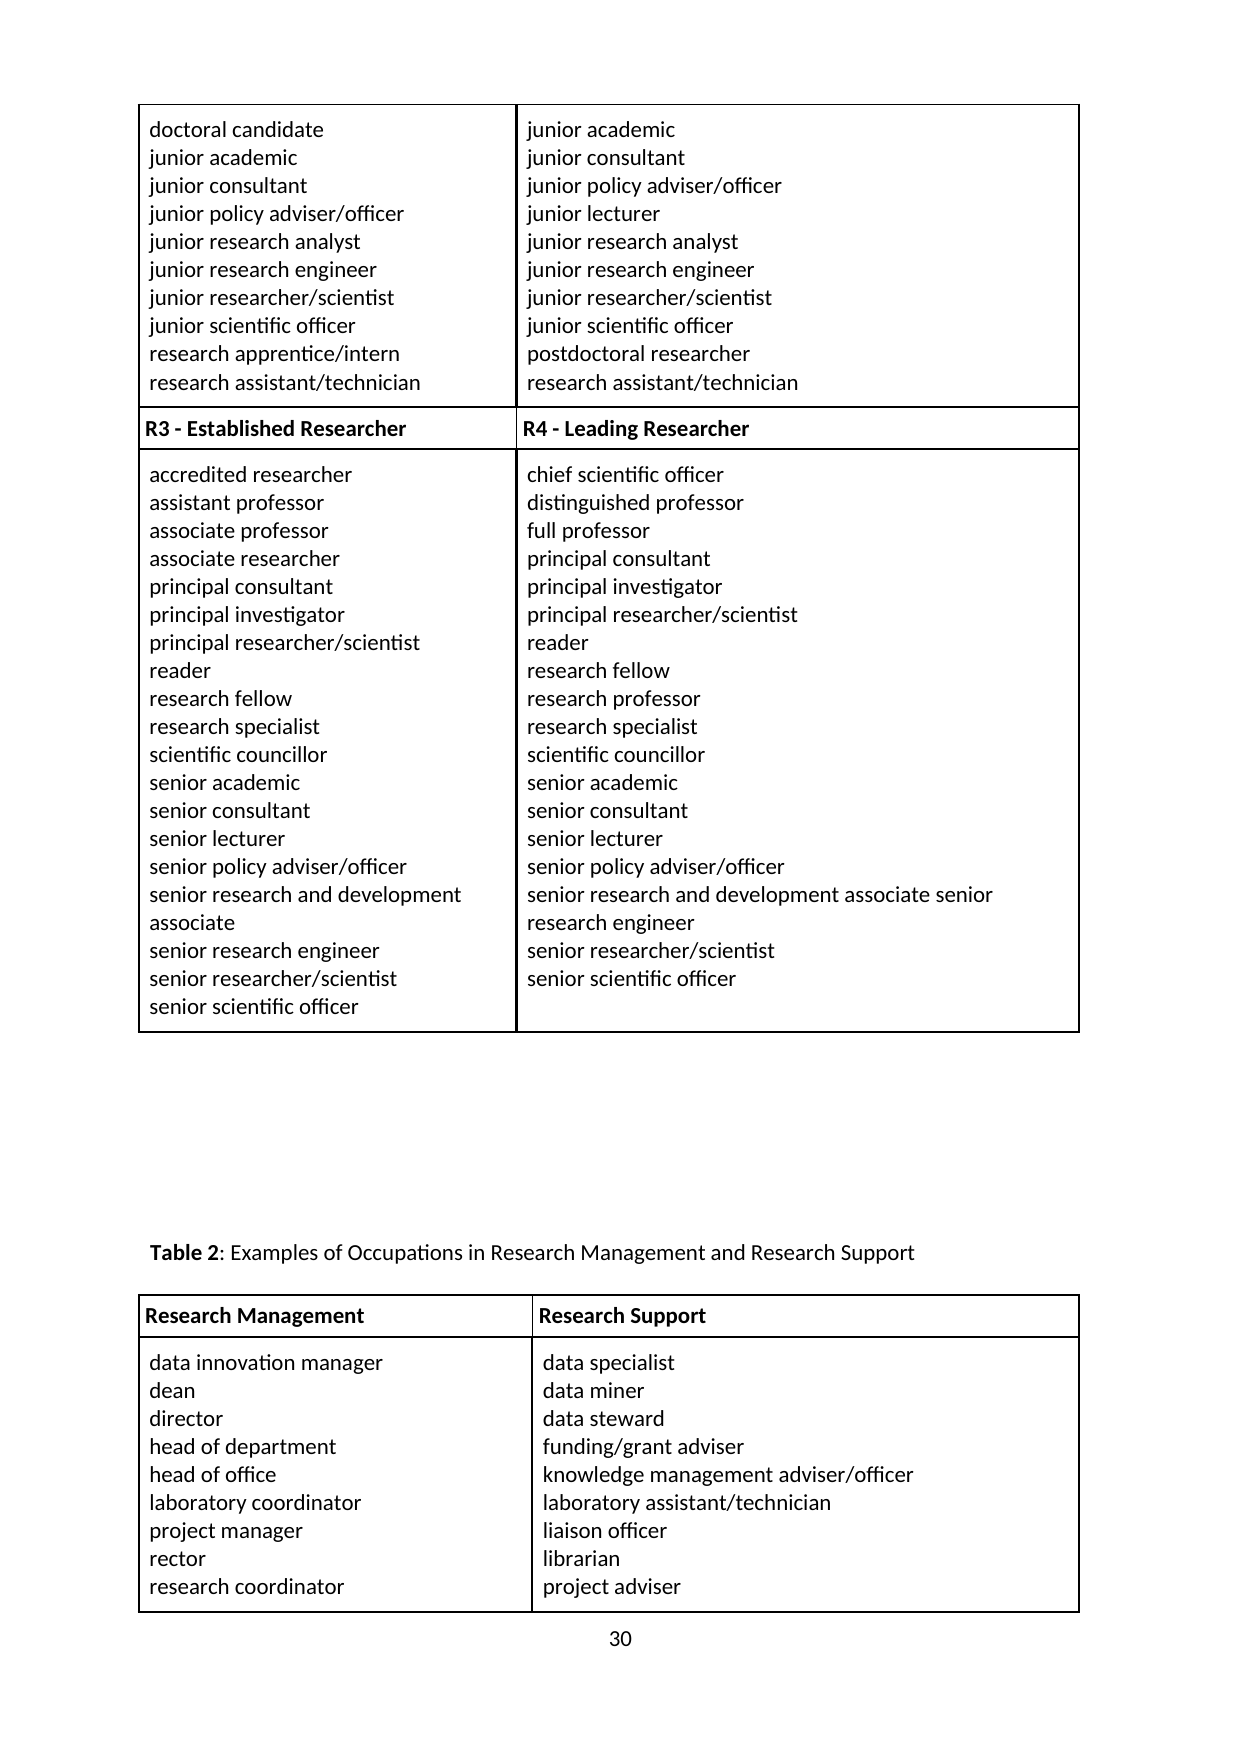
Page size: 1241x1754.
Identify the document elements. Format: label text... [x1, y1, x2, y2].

table_header Research Management [140, 1296, 532, 1336]
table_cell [140, 1338, 531, 1611]
table_cell accredited researcher assistant professor associate professor associate researcher principal consultant principal investigator principal researcher/scientist reader research fellow research specialist scientific councillor senior academic senior consultant senior lecturer senior policy adviser/officer senior research and development associate senior research engineer senior researcher/scientist senior scientific officer [140, 450, 515, 1031]
table_cell doctoral candidate junior academic junior consultant junior policy adviser/officer junior research analyst junior research engineer junior researcher/scientist junior scientific officer research apprentice/intern research assistant/technician [140, 105, 515, 406]
table_cell chief scientific officer distinguished professor full professor principal consultant principal investigator principal researcher/scientist reader research fellow research professor research specialist scientific councillor senior academic senior consultant senior lecturer senior policy adviser/officer senior research and development associate senior research engineer senior researcher/scientist senior scientific officer [518, 450, 1078, 1031]
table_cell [533, 1338, 1078, 1611]
table_cell R3 - Established Researcher [140, 408, 516, 448]
table_header Research Support [533, 1296, 1078, 1336]
table_cell junior academic junior consultant junior policy adviser/officer junior lecturer junior research analyst junior research engineer junior researcher/scientist junior scientific officer postdoctoral researcher research assistant/technician [518, 105, 1078, 406]
table_cell R4 - Leading Researcher [517, 408, 1078, 448]
text Table 2: Examples of Occupations in Research Management and Research Support [150, 1238, 1090, 1266]
